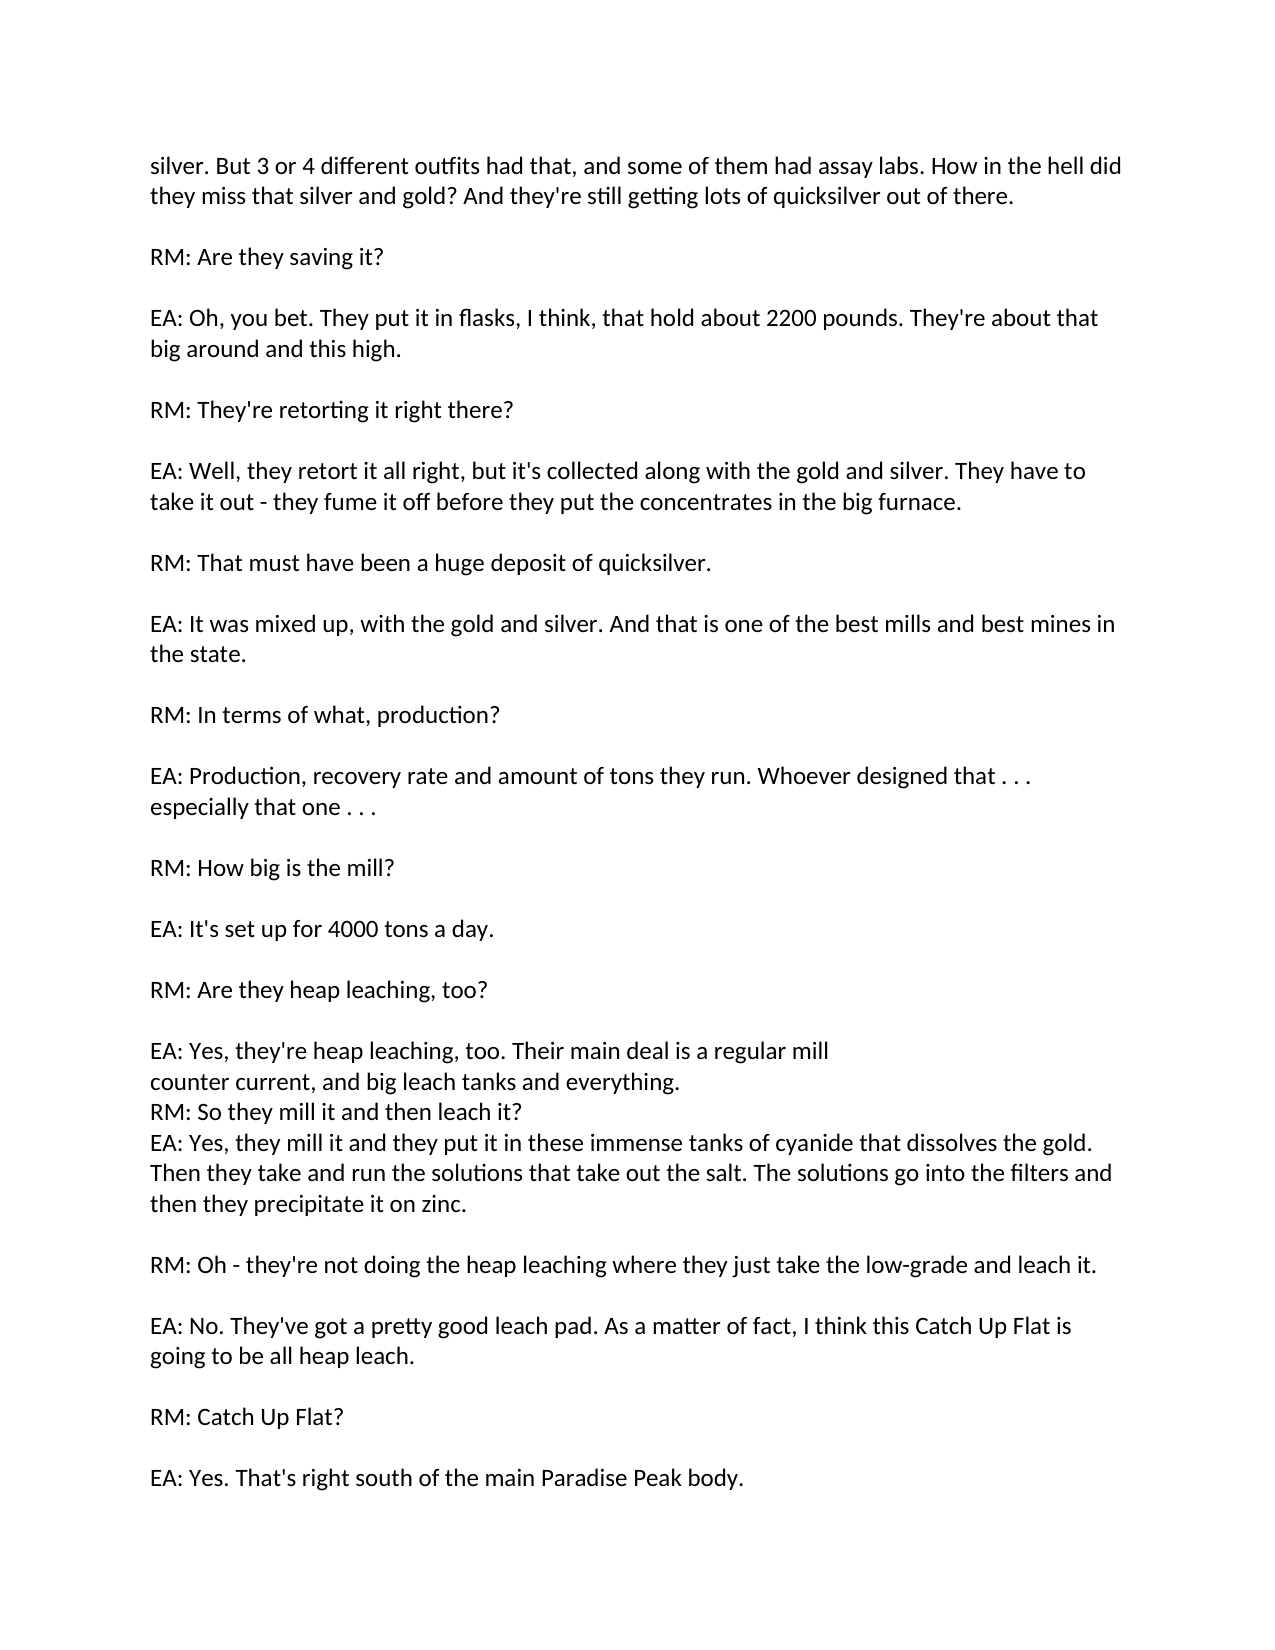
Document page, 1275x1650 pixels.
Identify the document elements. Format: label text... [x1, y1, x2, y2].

text EA: Well, they retort it all right, but it's collected along with the gold and silver. They have to take it out - they fume it off before they put the concentrates in the big furnace. [150, 455, 1125, 516]
text EA: It's set up for 4000 tons a day. [150, 913, 1125, 943]
text RM: Catch Up Flat? [150, 1401, 1125, 1432]
text RM: In terms of what, production? [150, 699, 1125, 730]
text EA: Production, recovery rate and amount of tons they run. Whoever designed that . . . especially that one . . . [150, 760, 1125, 821]
text EA: Oh, you bet. They put it in flasks, I think, that hold about 2200 pounds. They're about that big around and this high. [150, 303, 1125, 364]
text EA: No. They've got a pretty good leach pad. As a matter of fact, I think this Catch Up Flat is going to be all heap leach. [150, 1310, 1125, 1371]
text RM: That must have been a huge deposit of quicksilver. [150, 547, 1125, 577]
text RM: Oh - they're not doing the heap leaching where they just take the low-grade and leach it. [150, 1249, 1125, 1279]
text EA: Yes. That's right south of the main Paradise Peak body. [150, 1462, 1125, 1493]
text RM: Are they saving it? [150, 242, 1125, 272]
text counter current, and big leach tanks and everything. [150, 1066, 1125, 1096]
text EA: Yes, they mill it and they put it in these immense tanks of cyanide that dissolves the gold. Then they take and run the solutions that take out the salt. The solutions go into the filters and then they precipitate it on zinc. [150, 1127, 1125, 1218]
text EA: It was mixed up, with the gold and silver. And that is one of the best mills and best mines in the state. [150, 608, 1125, 669]
text RM: How big is the mill? [150, 852, 1125, 882]
text RM: So they mill it and then leach it? [150, 1096, 1125, 1127]
text EA: Yes, they're heap leaching, too. Their main deal is a regular mill [150, 1035, 1125, 1066]
text RM: They're retorting it right there? [150, 394, 1125, 425]
text RM: Are they heap leaching, too? [150, 974, 1125, 1004]
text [150, 150, 1125, 211]
